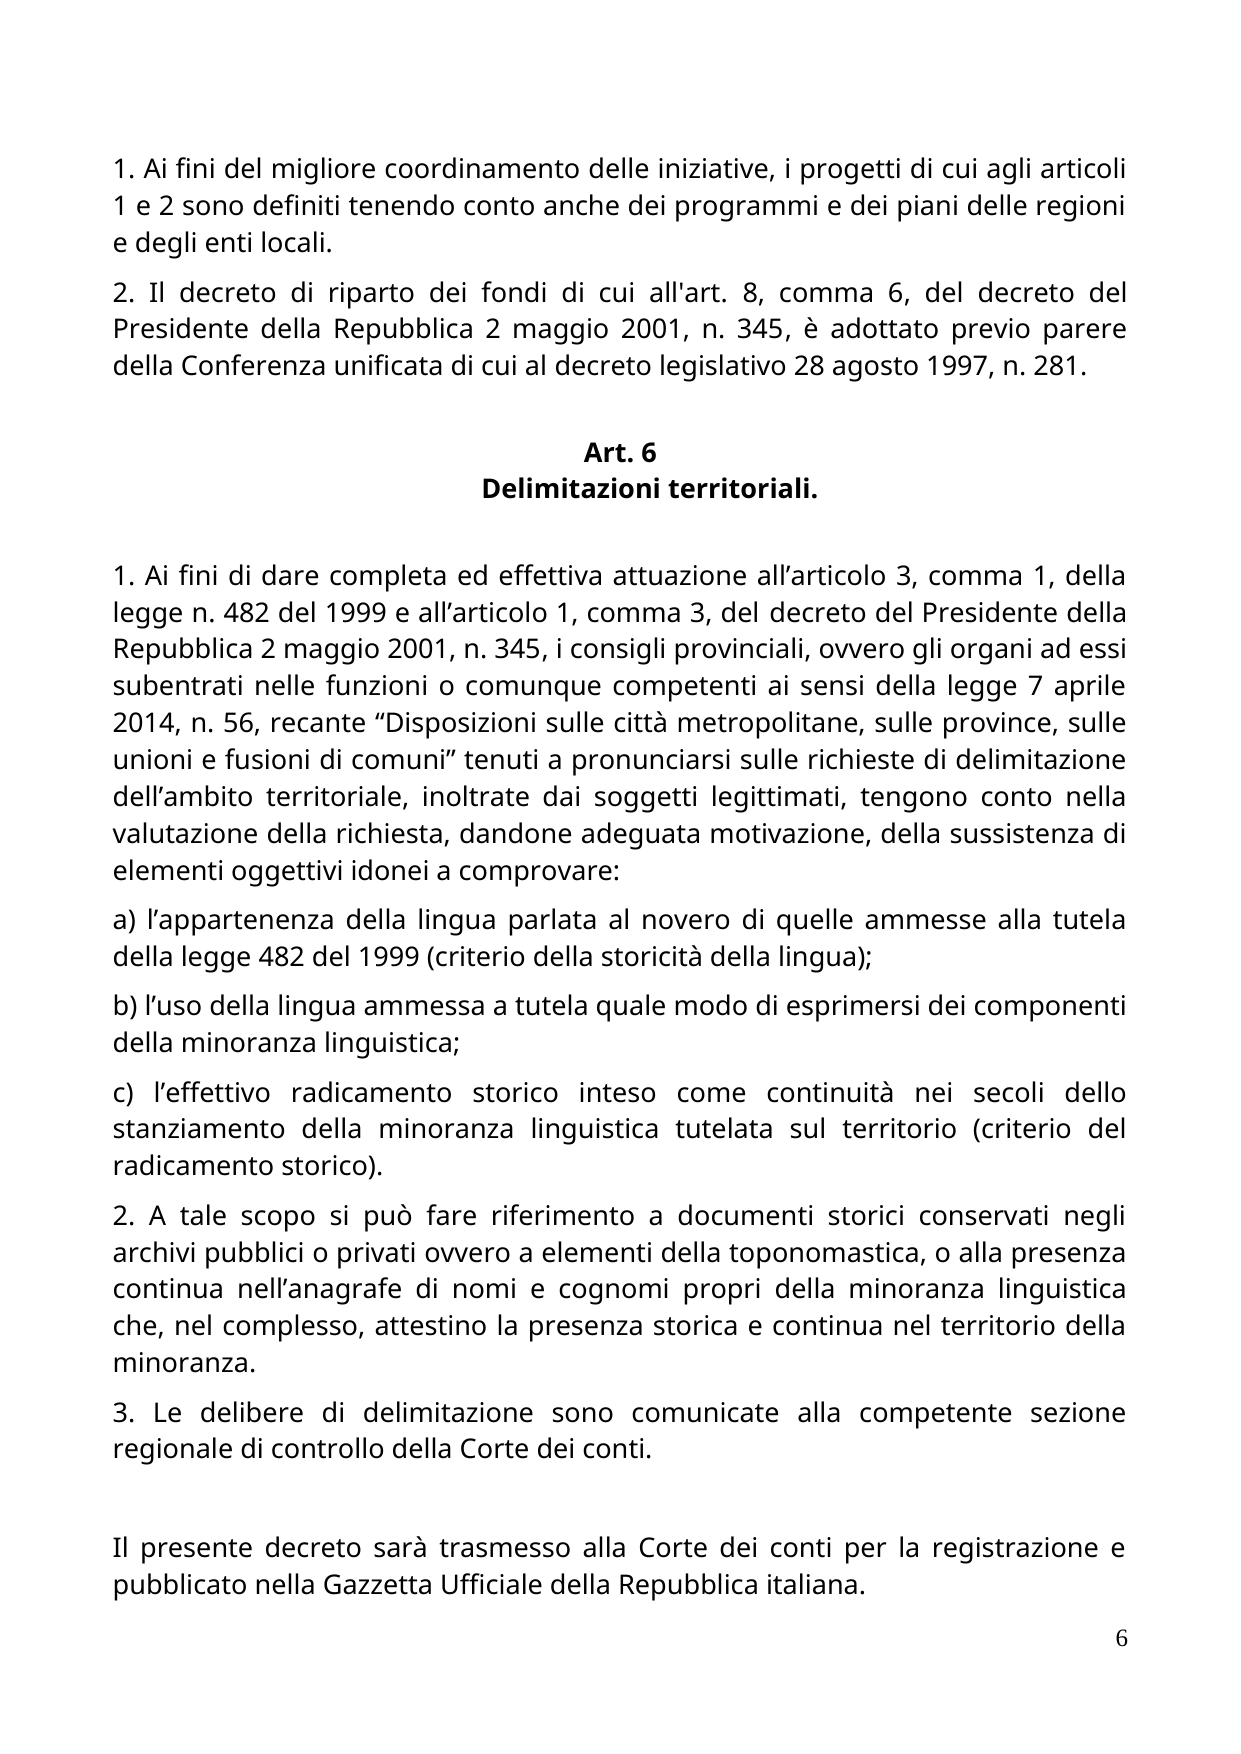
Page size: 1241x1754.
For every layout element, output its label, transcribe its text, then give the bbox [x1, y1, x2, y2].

text 2. Il decreto di riparto dei fondi di cui all'art. 8, comma 6, del decreto del Presidente della Repubblica 2 maggio 2001, n. 345, è adottato previo parere della Conferenza unificata di cui al decreto legislativo 28 agosto 1997, n. 281. [112, 273, 1128, 384]
text b) l’uso della lingua ammessa a tutela quale modo di esprimersi dei componenti della minoranza linguistica; [112, 987, 1128, 1061]
text 2. A tale scopo si può fare riferimento a documenti storici conservati negli archivi pubblici o privati ovvero a elementi della toponomastica, o alla presenza continua nell’anagrafe di nomi e cognomi propri della minoranza linguistica che, nel complesso, attestino la presenza storica e continua nel territorio della minoranza. [112, 1196, 1128, 1381]
text Art. 6 [112, 433, 1128, 470]
text 1. Ai fini del migliore coordinamento delle iniziative, i progetti di cui agli articoli 1 e 2 sono definiti tenendo conto anche dei programmi e dei piani delle regioni e degli enti locali. [112, 150, 1128, 261]
text a) l’appartenenza della lingua parlata al novero di quelle ammesse alla tutela della legge 482 del 1999 (criterio della storicità della lingua); [112, 901, 1128, 974]
text 1. Ai fini di dare completa ed effettiva attuazione all’articolo 3, comma 1, della legge n. 482 del 1999 e all’articolo 1, comma 3, del decreto del Presidente della Repubblica 2 maggio 2001, n. 345, i consigli provinciali, ovvero gli organi ad essi subentrati nelle funzioni o comunque competenti ai sensi della legge 7 aprile 2014, n. 56, recante “Disposizioni sulle città metropolitane, sulle province, sulle unioni e fusioni di comuni” tenuti a pronunciarsi sulle richieste di delimitazione dell’ambito territoriale, inoltrate dai soggetti legittimati, tengono conto nella valutazione della richiesta, dandone adeguata motivazione, della sussistenza di elementi oggettivi idonei a comprovare: [112, 556, 1128, 888]
text c) l’effettivo radicamento storico inteso come continuità nei secoli dello stanziamento della minoranza linguistica tutelata sul territorio (criterio del radicamento storico). [112, 1073, 1128, 1184]
text Il presente decreto sarà trasmesso alla Corte dei conti per la registrazione e pubblicato nella Gazzetta Ufficiale della Repubblica italiana. [112, 1529, 1128, 1602]
text Delimitazioni territoriali. [407, 470, 1128, 507]
text 3. Le delibere di delimitazione sono comunicate alla competente sezione regionale di controllo della Corte dei conti. [112, 1393, 1128, 1467]
